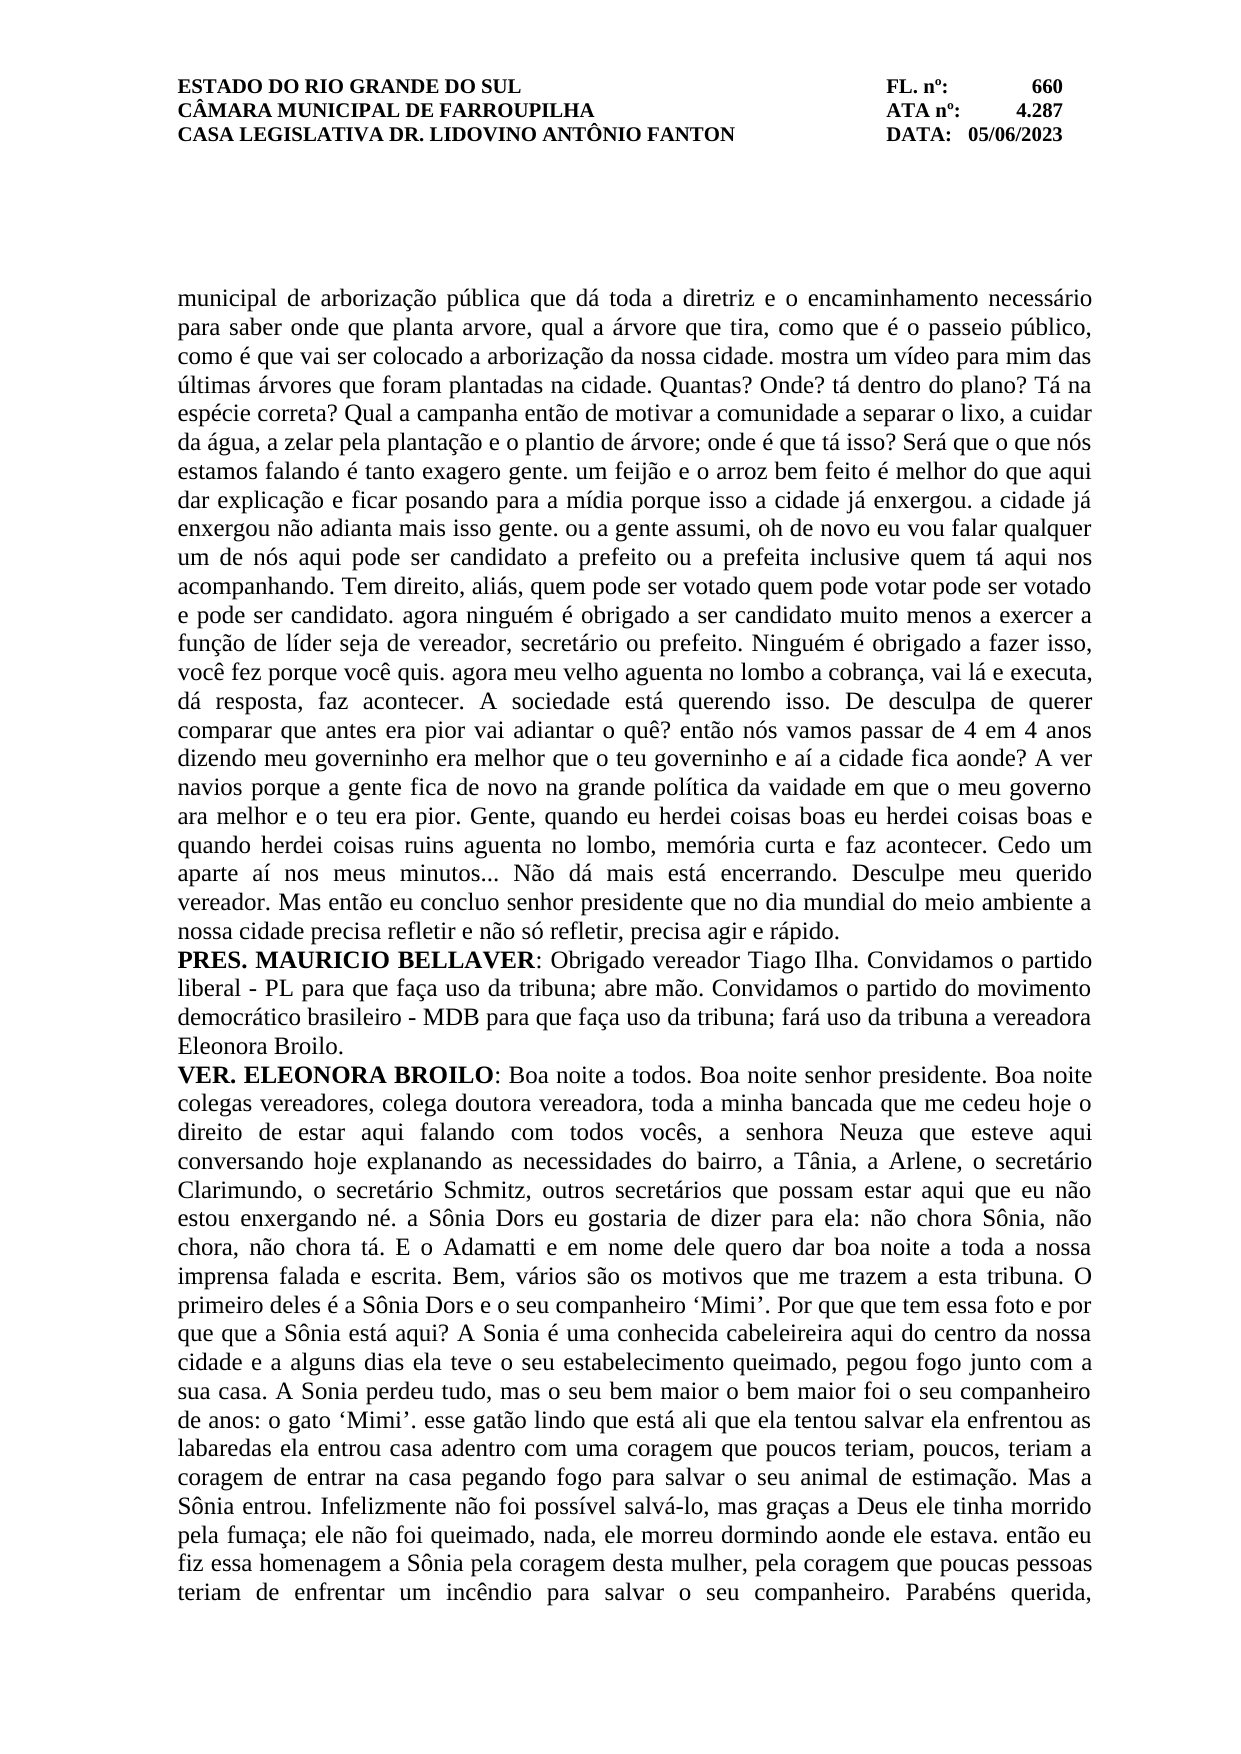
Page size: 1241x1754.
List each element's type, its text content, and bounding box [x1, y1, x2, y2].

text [177, 283, 1093, 945]
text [177, 1060, 1093, 1606]
text PRES. MAURICIO BELLAVER: Obrigado vereador Tiago Ilha. Convidamos o partido liberal - PL para que faça uso da tribuna; abre mão. Convidamos o partido do movimento democrático brasileiro - MDB para que faça uso da tribuna; fará uso da tribuna a vereadora Eleonora Broilo. [177, 945, 1093, 1060]
